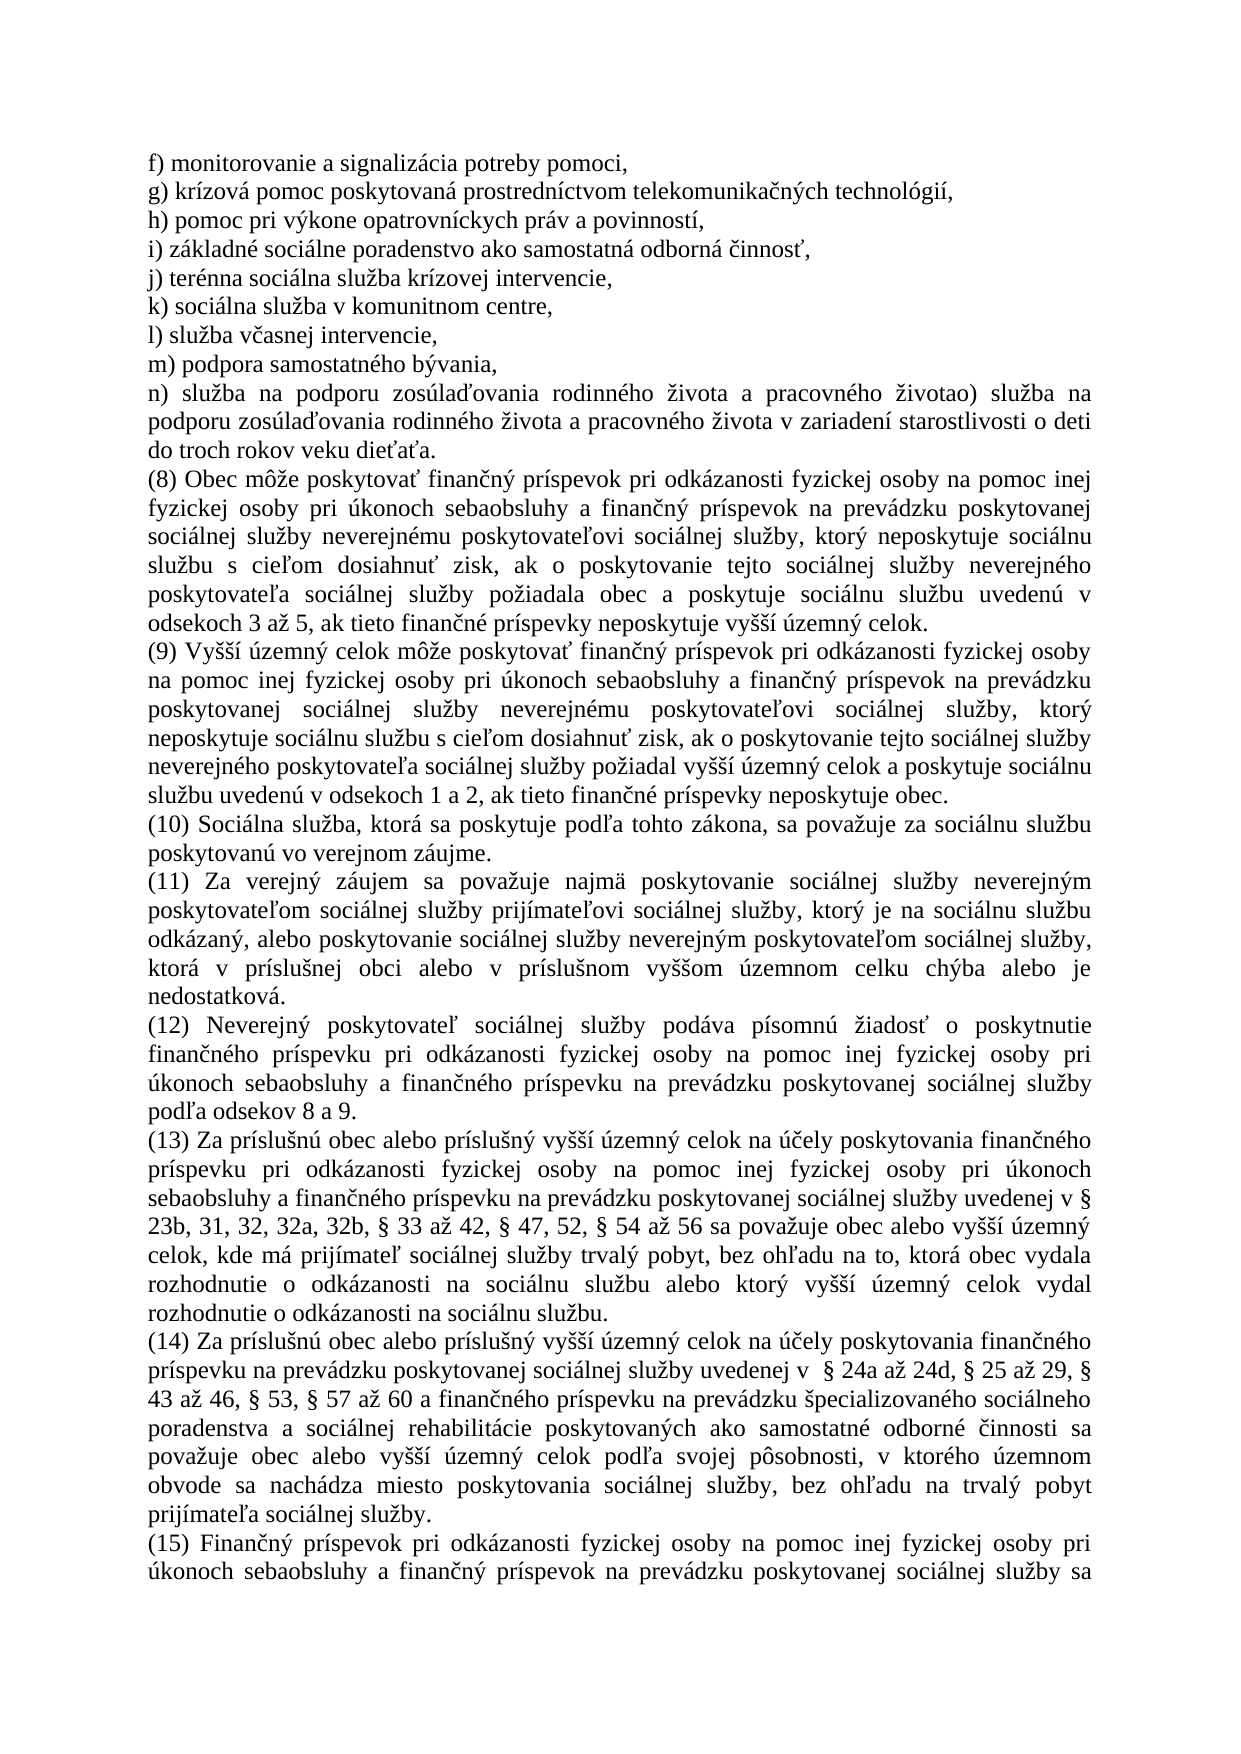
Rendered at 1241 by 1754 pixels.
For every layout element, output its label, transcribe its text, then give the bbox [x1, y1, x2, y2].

text f) monitorovanie a signalizácia potreby pomoci, [148, 148, 1093, 176]
text j) terénna sociálna služba krízovej intervencie, [148, 263, 1093, 291]
text (11) Za verejný záujem sa považuje najmä poskytovanie sociálnej služby neverejným poskytovateľom sociálnej služby prijímateľovi sociálnej služby, ktorý je na sociálnu službu odkázaný, alebo poskytovanie sociálnej služby neverejným poskytovateľom sociálnej služby, ktorá v príslušnej obci alebo v príslušnom vyššom územnom celku chýba alebo je nedostatková. [148, 866, 1093, 1010]
text (12) Neverejný poskytovateľ sociálnej služby podáva písomnú žiadosť o poskytnutie finančného príspevku pri odkázanosti fyzickej osoby na pomoc inej fyzickej osoby pri úkonoch sebaobsluhy a finančného príspevku na prevádzku poskytovanej sociálnej služby podľa odsekov 8 a 9. [148, 1010, 1093, 1125]
text (14) Za príslušnú obec alebo príslušný vyšší územný celok na účely poskytovania finančného príspevku na prevádzku poskytovanej sociálnej služby uvedenej v § 24a až 24d, § 25 až 29, § 43 až 46, § 53, § 57 až 60 a finančného príspevku na prevádzku špecializovaného sociálneho poradenstva a sociálnej rehabilitácie poskytovaných ako samostatné odborné činnosti sa považuje obec alebo vyšší územný celok podľa svojej pôsobnosti, v ktorého územnom obvode sa nachádza miesto poskytovania sociálnej služby, bez ohľadu na trvalý pobyt prijímateľa sociálnej služby. [148, 1326, 1093, 1528]
text (9) Vyšší územný celok môže poskytovať finančný príspevok pri odkázanosti fyzickej osoby na pomoc inej fyzickej osoby pri úkonoch sebaobsluhy a finančný príspevok na prevádzku poskytovanej sociálnej služby neverejnému poskytovateľovi sociálnej služby, ktorý neposkytuje sociálnu službu s cieľom dosiahnuť zisk, ak o poskytovanie tejto sociálnej služby neverejného poskytovateľa sociálnej služby požiadal vyšší územný celok a poskytuje sociálnu službu uvedenú v odsekoch 1 a 2, ak tieto finančné príspevky neposkytuje obec. [148, 636, 1093, 809]
text l) služba včasnej intervencie, [148, 320, 1093, 349]
text m) podpora samostatného bývania, [148, 349, 1093, 378]
text (13) Za príslušnú obec alebo príslušný vyšší územný celok na účely poskytovania finančného príspevku pri odkázanosti fyzickej osoby na pomoc inej fyzickej osoby pri úkonoch sebaobsluhy a finančného príspevku na prevádzku poskytovanej sociálnej služby uvedenej v § 23b, 31, 32, 32a, 32b, § 33 až 42, § 47, 52, § 54 až 56 sa považuje obec alebo vyšší územný celok, kde má prijímateľ sociálnej služby trvalý pobyt, bez ohľadu na to, ktorá obec vydala rozhodnutie o odkázanosti na sociálnu službu alebo ktorý vyšší územný celok vydal rozhodnutie o odkázanosti na sociálnu službu. [148, 1125, 1093, 1326]
text (10) Sociálna služba, ktorá sa poskytuje podľa tohto zákona, sa považuje za sociálnu službu poskytovanú vo verejnom záujme. [148, 809, 1093, 866]
text (8) Obec môže poskytovať finančný príspevok pri odkázanosti fyzickej osoby na pomoc inej fyzickej osoby pri úkonoch sebaobsluhy a finančný príspevok na prevádzku poskytovanej sociálnej služby neverejnému poskytovateľovi sociálnej služby, ktorý neposkytuje sociálnu službu s cieľom dosiahnuť zisk, ak o poskytovanie tejto sociálnej služby neverejného poskytovateľa sociálnej služby požiadala obec a poskytuje sociálnu službu uvedenú v odsekoch 3 až 5, ak tieto finančné príspevky neposkytuje vyšší územný celok. [148, 464, 1093, 636]
text k) sociálna služba v komunitnom centre, [148, 291, 1093, 320]
text i) základné sociálne poradenstvo ako samostatná odborná činnosť, [148, 234, 1093, 263]
text g) krízová pomoc poskytovaná prostredníctvom telekomunikačných technológií, [148, 176, 1093, 205]
text h) pomoc pri výkone opatrovníckych práv a povinností, [148, 205, 1093, 234]
text n) služba na podporu zosúlaďovania rodinného života a pracovného životao) služba na podporu zosúlaďovania rodinného života a pracovného života v zariadení starostlivosti o deti do troch rokov veku dieťaťa. [148, 378, 1093, 464]
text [148, 1528, 1093, 1585]
